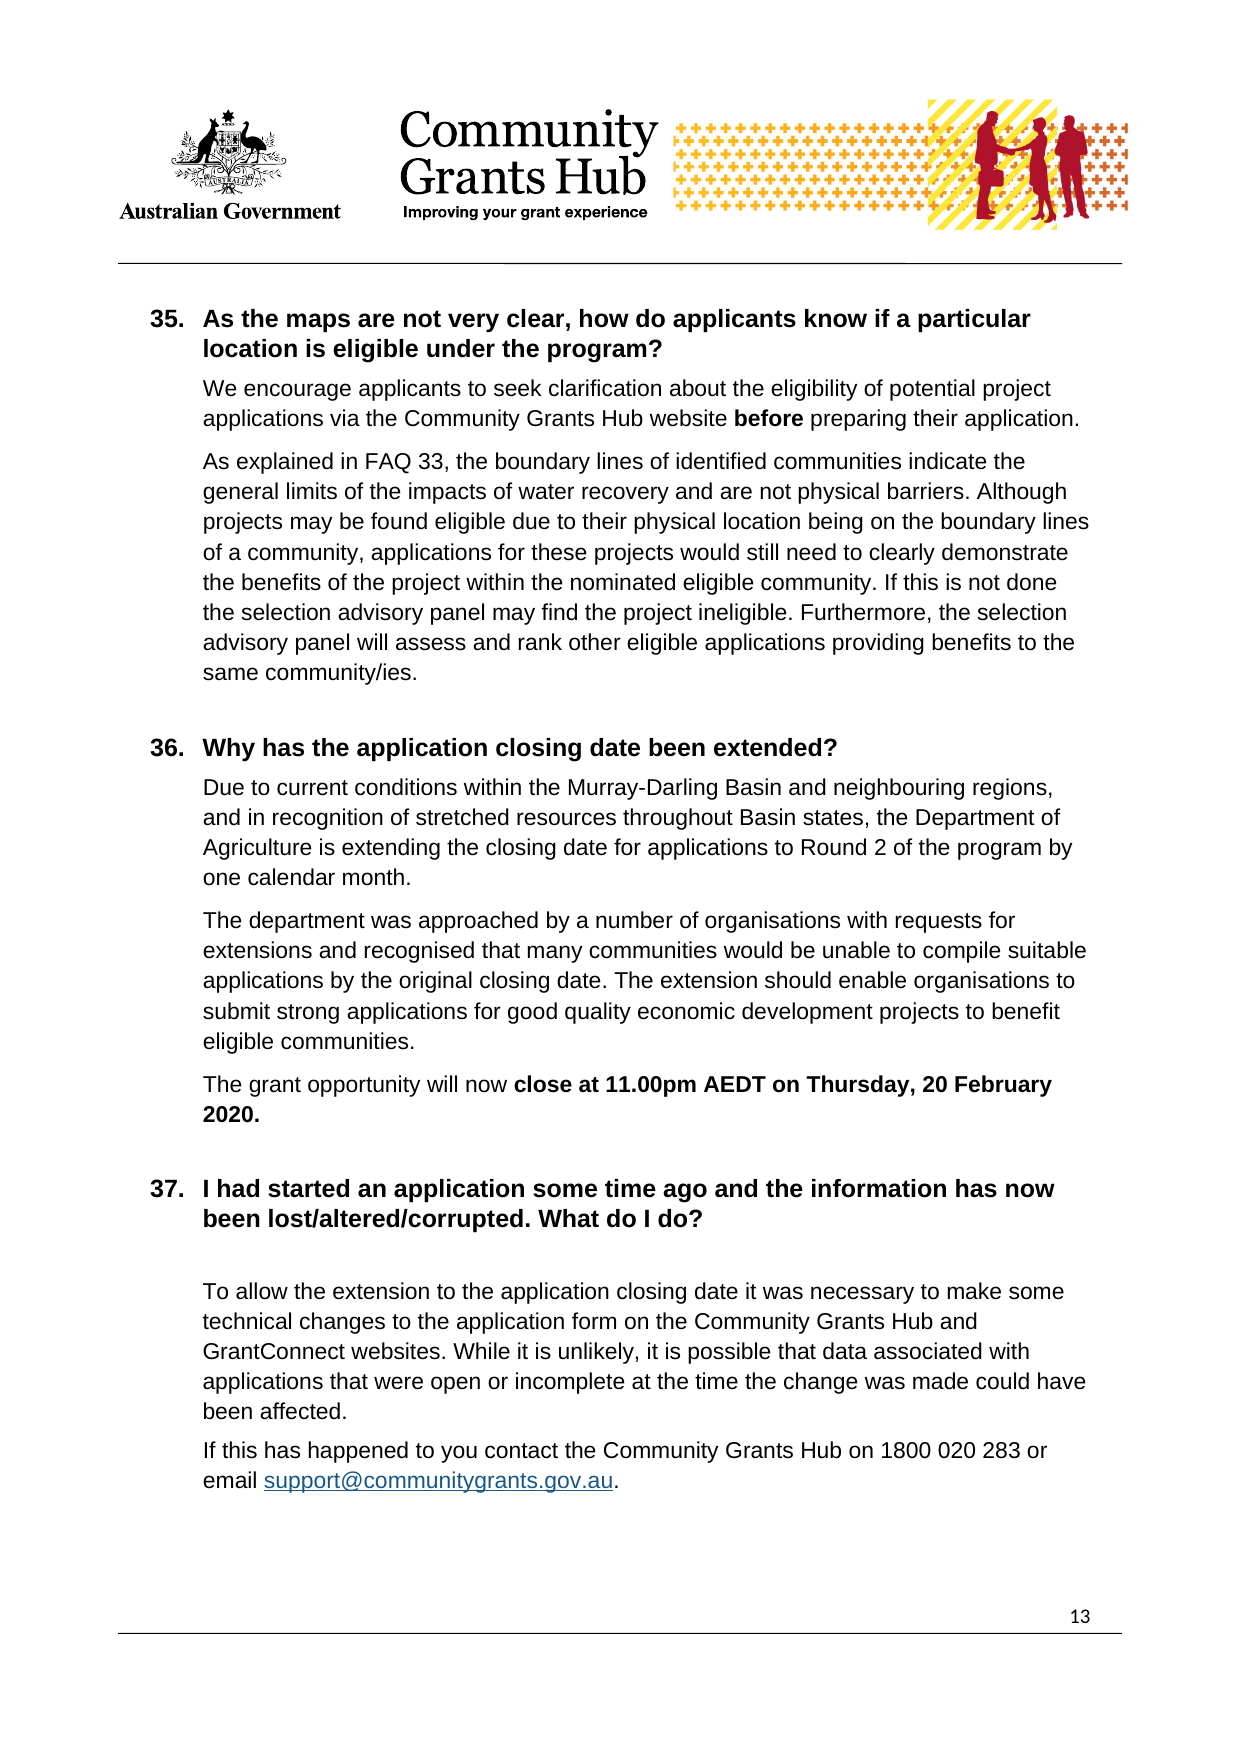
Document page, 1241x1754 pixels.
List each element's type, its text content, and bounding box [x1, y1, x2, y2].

text We encourage applicants to seek clarification about the eligibility of potential project applications via the Community Grants Hub website before preparing their application. [203, 375, 1090, 432]
subtitle As the maps are not very clear, how do applicants know if a particular location is eligible under the program? [150, 302, 1090, 362]
picture [670, 96, 1129, 233]
text The department was approached by a number of organisations with requests for extensions and recognised that many communities would be unable to compile suitable applications by the original closing date. The extension should enable organisations to submit strong applications for good quality economic development projects to benefit eligible communities. [203, 907, 1090, 1054]
text As explained in FAQ 33, the boundary lines of identified communities indicate the general limits of the impacts of water recovery and are not physical barriers. Although projects may be found eligible due to their physical location being on the boundary lines of a community, applications for these projects would still need to clearly demonstrate the benefits of the project within the nominated eligible community. If this is not done the selection advisory panel may find the project ineligible. Furthermore, the selection advisory panel will assess and rank other eligible applications providing benefits to the same community/ies. [203, 448, 1090, 686]
text If this has happened to you contact the Community Grants Hub on 1800 020 283 or email support@communitygrants.gov.au. [203, 1437, 1090, 1493]
subtitle Why has the application closing date been extended? [150, 731, 1090, 761]
subtitle I had started an application some time ago and the information has now been lost/altered/corrupted. What do I do? [150, 1173, 1090, 1233]
text The grant opportunity will now close at 11.00pm AEDT on Thursday, 20 February 2020. [203, 1071, 1090, 1127]
subtitle To allow the extension to the application closing date it was necessary to make some technical changes to the application form on the Community Grants Hub and GrantConnect websites. While it is unlikely, it is possible that data associated with applications that were open or incomplete at the time the change was made could have been affected. [202, 1274, 1090, 1424]
text Due to current conditions within the Murray-Darling Basin and neighbouring regions, and in recognition of stretched resources throughout Basin states, the Department of Agriculture is extending the closing date for applications to Round 2 of the program by one calendar month. [203, 774, 1090, 891]
